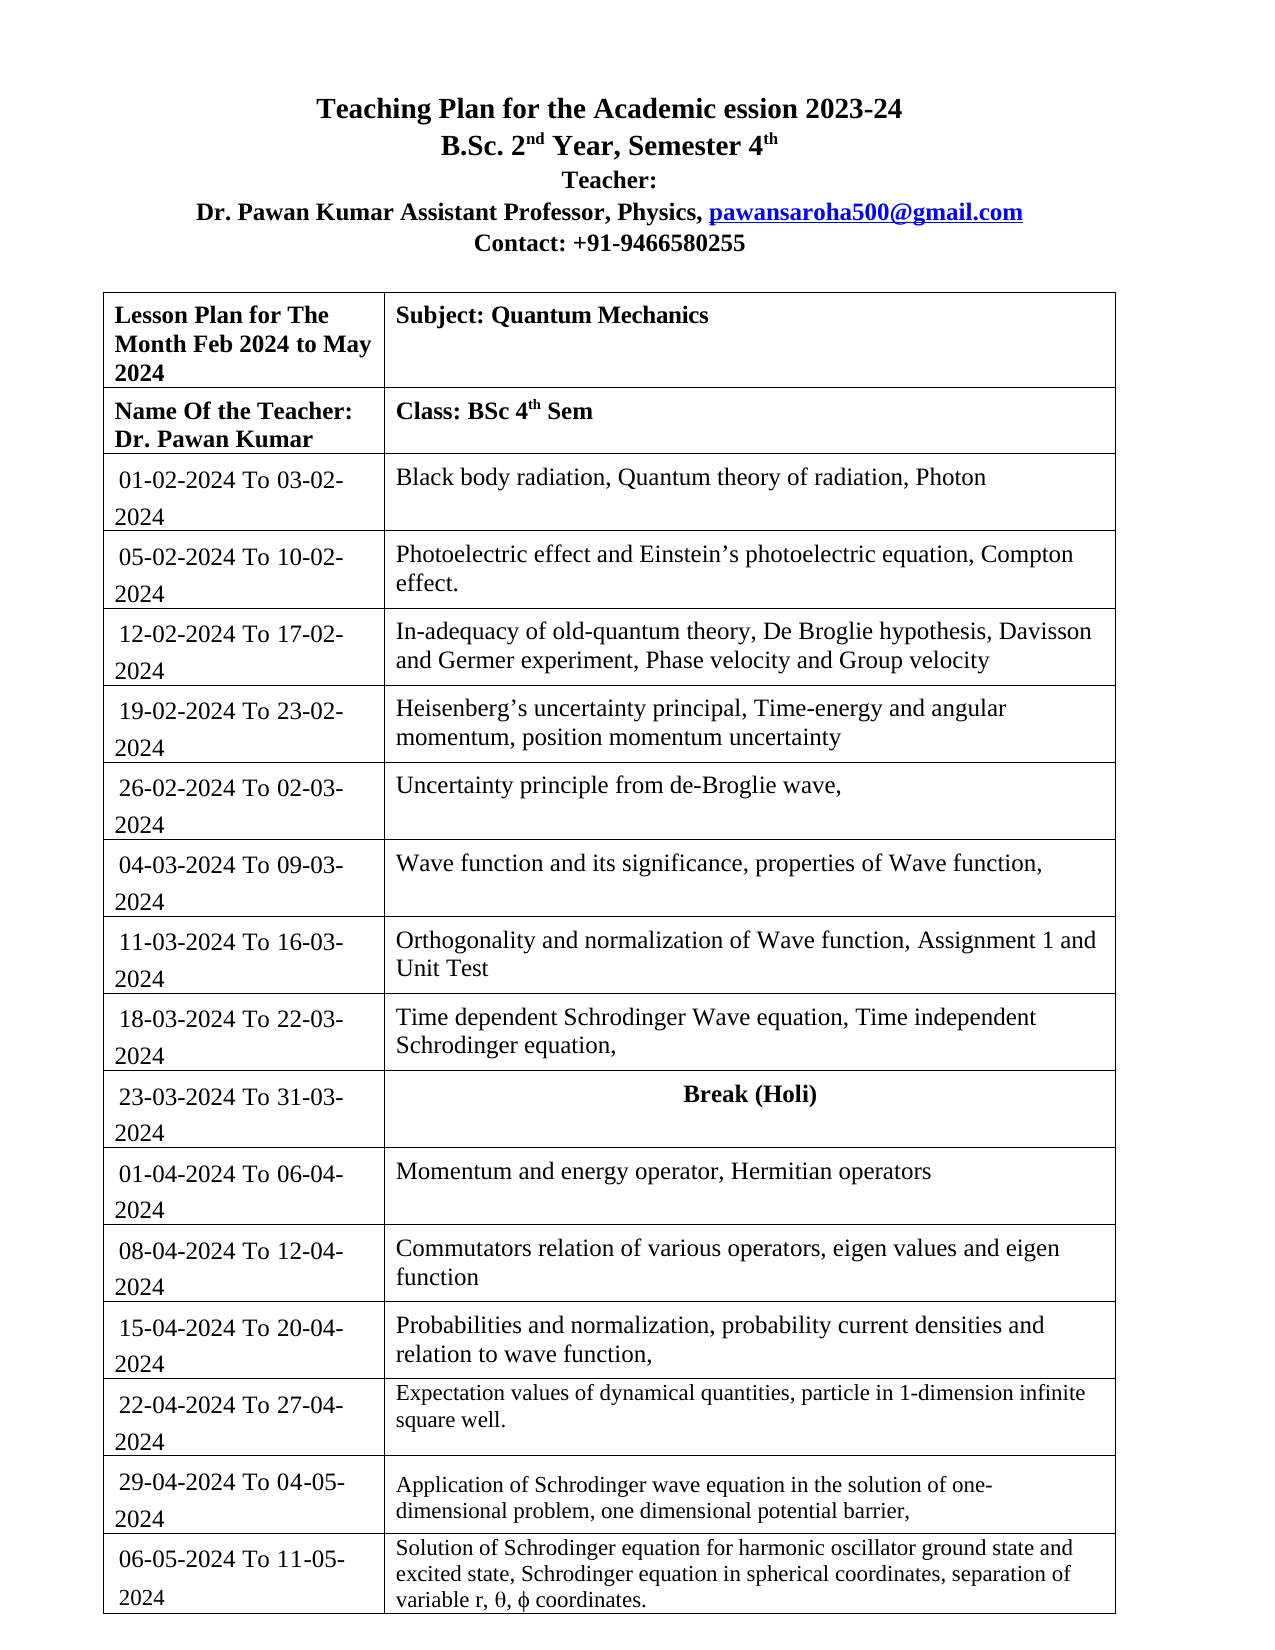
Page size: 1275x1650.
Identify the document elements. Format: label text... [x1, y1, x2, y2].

table_cell 18-03-2024 To 22-03- 2024 [104, 994, 384, 1070]
table_cell Name Of the Teacher: Dr. Pawan Kumar [104, 388, 384, 453]
table_cell 08-04-2024 To 12-04- 2024 [104, 1225, 384, 1301]
table_cell Break (Holi) [385, 1071, 1115, 1147]
table_header Subject: Quantum Mechanics [385, 293, 1115, 387]
table_cell 22-04-2024 To 27-04- 2024 [104, 1379, 384, 1455]
text Teacher: [94, 165, 1125, 194]
table_cell 12-02-2024 To 17-02- 2024 [104, 609, 384, 684]
table_cell Orthogonality and normalization of Wave function, Assignment 1 and Unit Test [385, 917, 1115, 993]
table_cell Class: BSc 4th Sem [385, 388, 1115, 453]
table_cell Application of Schrodinger wave equation in the solution of one-dimensional problem, one dimensional potential barrier, [385, 1456, 1115, 1532]
table_cell 01-04-2024 To 06-04- 2024 [104, 1148, 384, 1224]
table_cell 23-03-2024 To 31-03- 2024 [104, 1071, 384, 1147]
table_cell 29-04-2024 To 04-05- 2024 [104, 1456, 384, 1532]
table_cell 01-02-2024 To 03-02- 2024 [104, 454, 384, 530]
text Teaching Plan for the Academic ession 2023-24 [94, 92, 1125, 125]
table_cell Solution of Schrodinger equation for harmonic oscillator ground state and excited state, Schrodinger equation in spherical coordinates, separation of variable r, , ϕ coordinates. [385, 1534, 1115, 1613]
table_cell In-adequacy of old-quantum theory, De Broglie hypothesis, Davisson and Germer experiment, Phase velocity and Group velocity [385, 609, 1115, 684]
table_cell Wave function and its significance, properties of Wave function, [385, 840, 1115, 916]
table_header Lesson Plan for The Month Feb 2024 to May 2024 [104, 293, 384, 387]
table_cell Time dependent Schrodinger Wave equation, Time independent Schrodinger equation, [385, 994, 1115, 1070]
table_cell 26-02-2024 To 02-03- 2024 [104, 763, 384, 839]
text Dr. Pawan Kumar Assistant Professor, Physics, pawansaroha500@gmail.com [94, 197, 1125, 226]
table_cell Expectation values of dynamical quantities, particle in 1-dimension infinite square well. [385, 1379, 1115, 1455]
table_cell Photoelectric effect and Einstein’s photoelectric equation, Compton effect. [385, 531, 1115, 607]
table_cell 11-03-2024 To 16-03- 2024 [104, 917, 384, 993]
table_cell 04-03-2024 To 09-03- 2024 [104, 840, 384, 916]
table_cell 15-04-2024 To 20-04- 2024 [104, 1302, 384, 1378]
table_cell 05-02-2024 To 10-02- 2024 [104, 531, 384, 607]
text Contact: +91-9466580255 [94, 228, 1125, 257]
text B.Sc. 2nd Year, Semester 4th [94, 128, 1125, 162]
table_cell Uncertainty principle from de-Broglie wave, [385, 763, 1115, 839]
table_cell Probabilities and normalization, probability current densities and relation to wave function, [385, 1302, 1115, 1378]
table_cell Heisenberg’s uncertainty principal, Time-energy and angular momentum, position momentum uncertainty [385, 686, 1115, 762]
table_cell 19-02-2024 To 23-02- 2024 [104, 686, 384, 762]
table_cell Momentum and energy operator, Hermitian operators [385, 1148, 1115, 1224]
table_cell Commutators relation of various operators, eigen values and eigen function [385, 1225, 1115, 1301]
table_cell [104, 1534, 384, 1613]
table_cell Black body radiation, Quantum theory of radiation, Photon [385, 454, 1115, 530]
